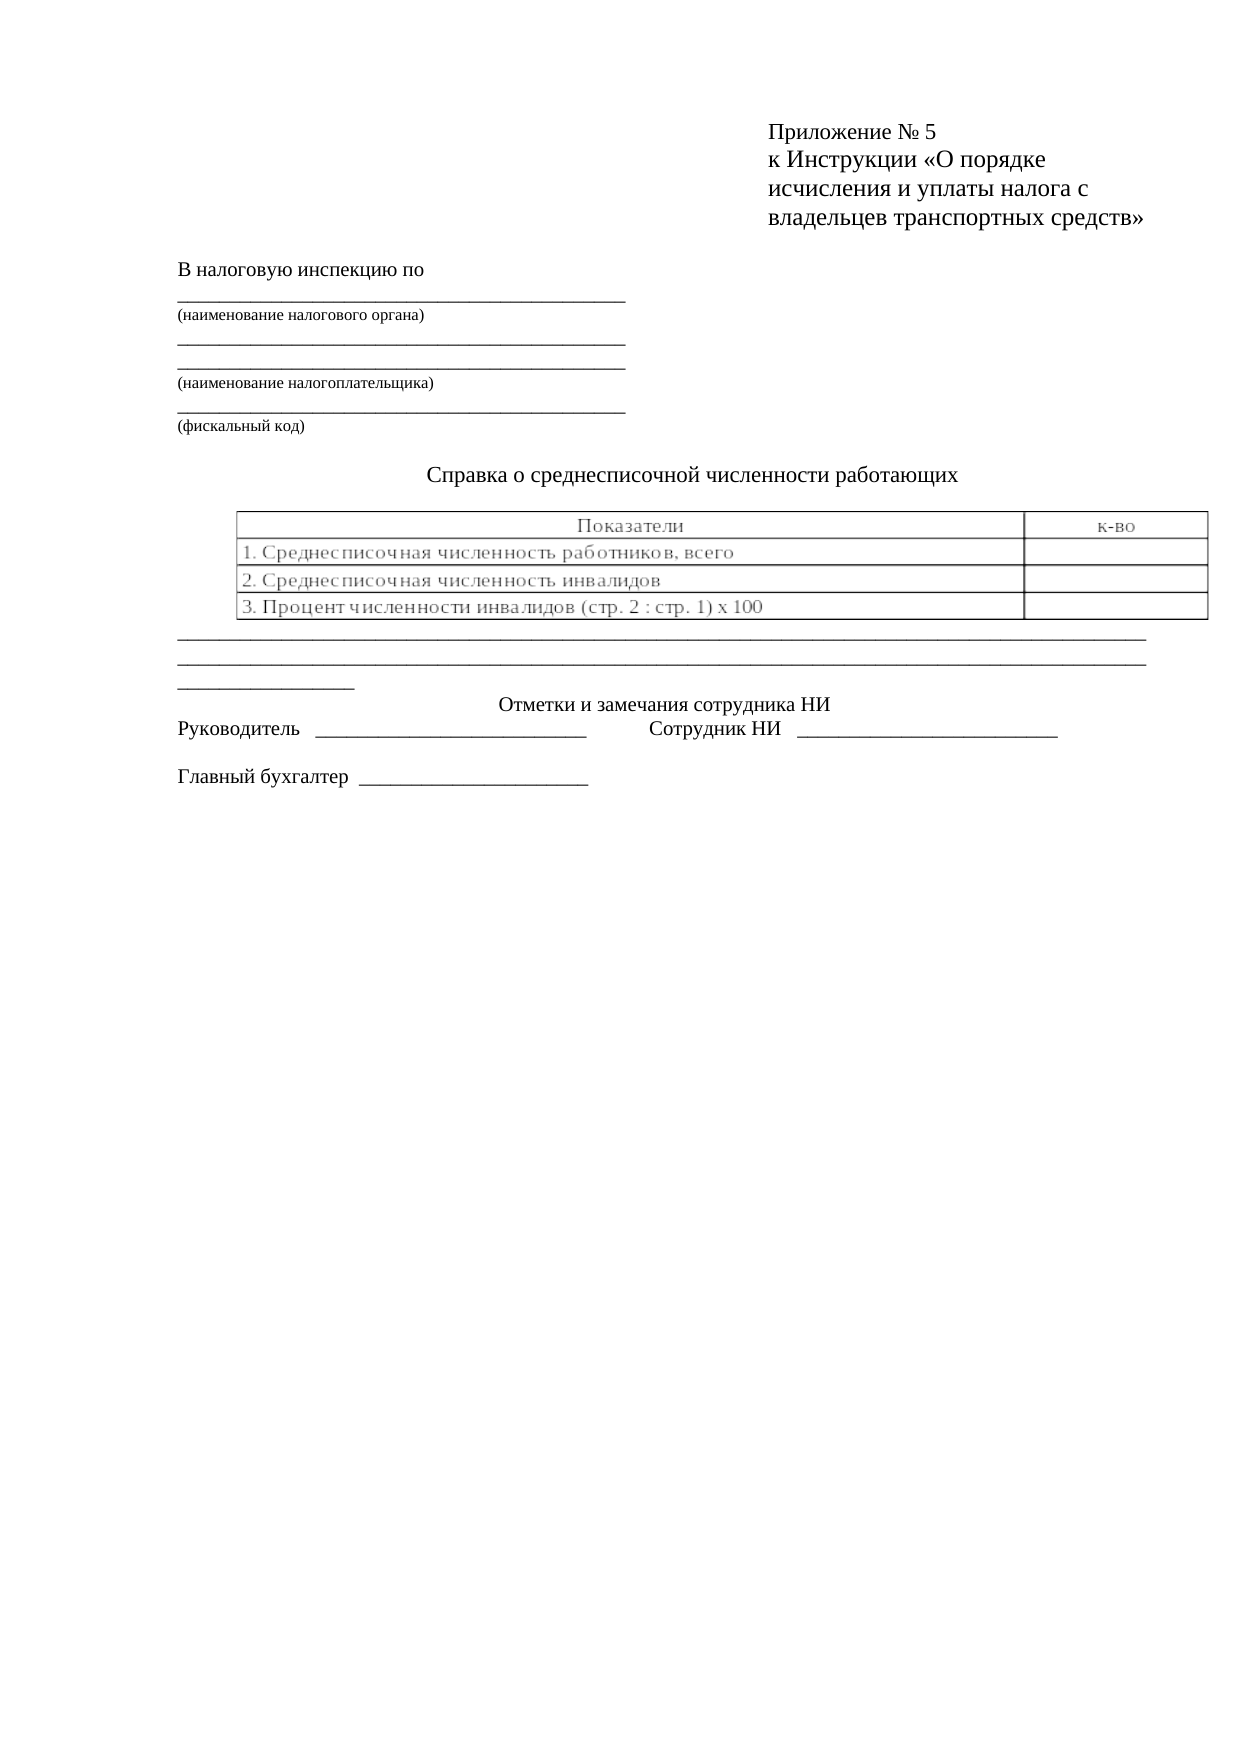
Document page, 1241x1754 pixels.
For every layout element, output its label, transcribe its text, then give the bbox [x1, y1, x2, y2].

text Справка о среднесписочной численности работающих [177, 461, 1152, 488]
text Отметки и замечания сотрудника НИ [177, 692, 1152, 716]
text ___________________________________________ [177, 348, 1152, 372]
text ___________________________________________ [177, 324, 1152, 348]
text ___________________________________________________________________________________________________________________________________________________________________________________________________________ [177, 619, 1152, 692]
text ___________________________________________ [177, 392, 1152, 416]
text (фискальный код) [177, 416, 1152, 435]
text (наименование налогоплательщика) [177, 372, 1152, 392]
text Руководитель __________________________ Сотрудник НИ _________________________ [177, 716, 1152, 740]
text Главный бухгалтер ______________________ [177, 764, 1152, 788]
text В налоговую инспекцию по [177, 257, 1152, 281]
text Приложение № 5 [768, 118, 1152, 144]
text ___________________________________________ [177, 281, 1152, 305]
text (наименование налогового органа) [177, 305, 1152, 324]
text к Инструкции «О порядке исчисления и уплаты налога с владельцев транспортных средств» [768, 144, 1152, 231]
